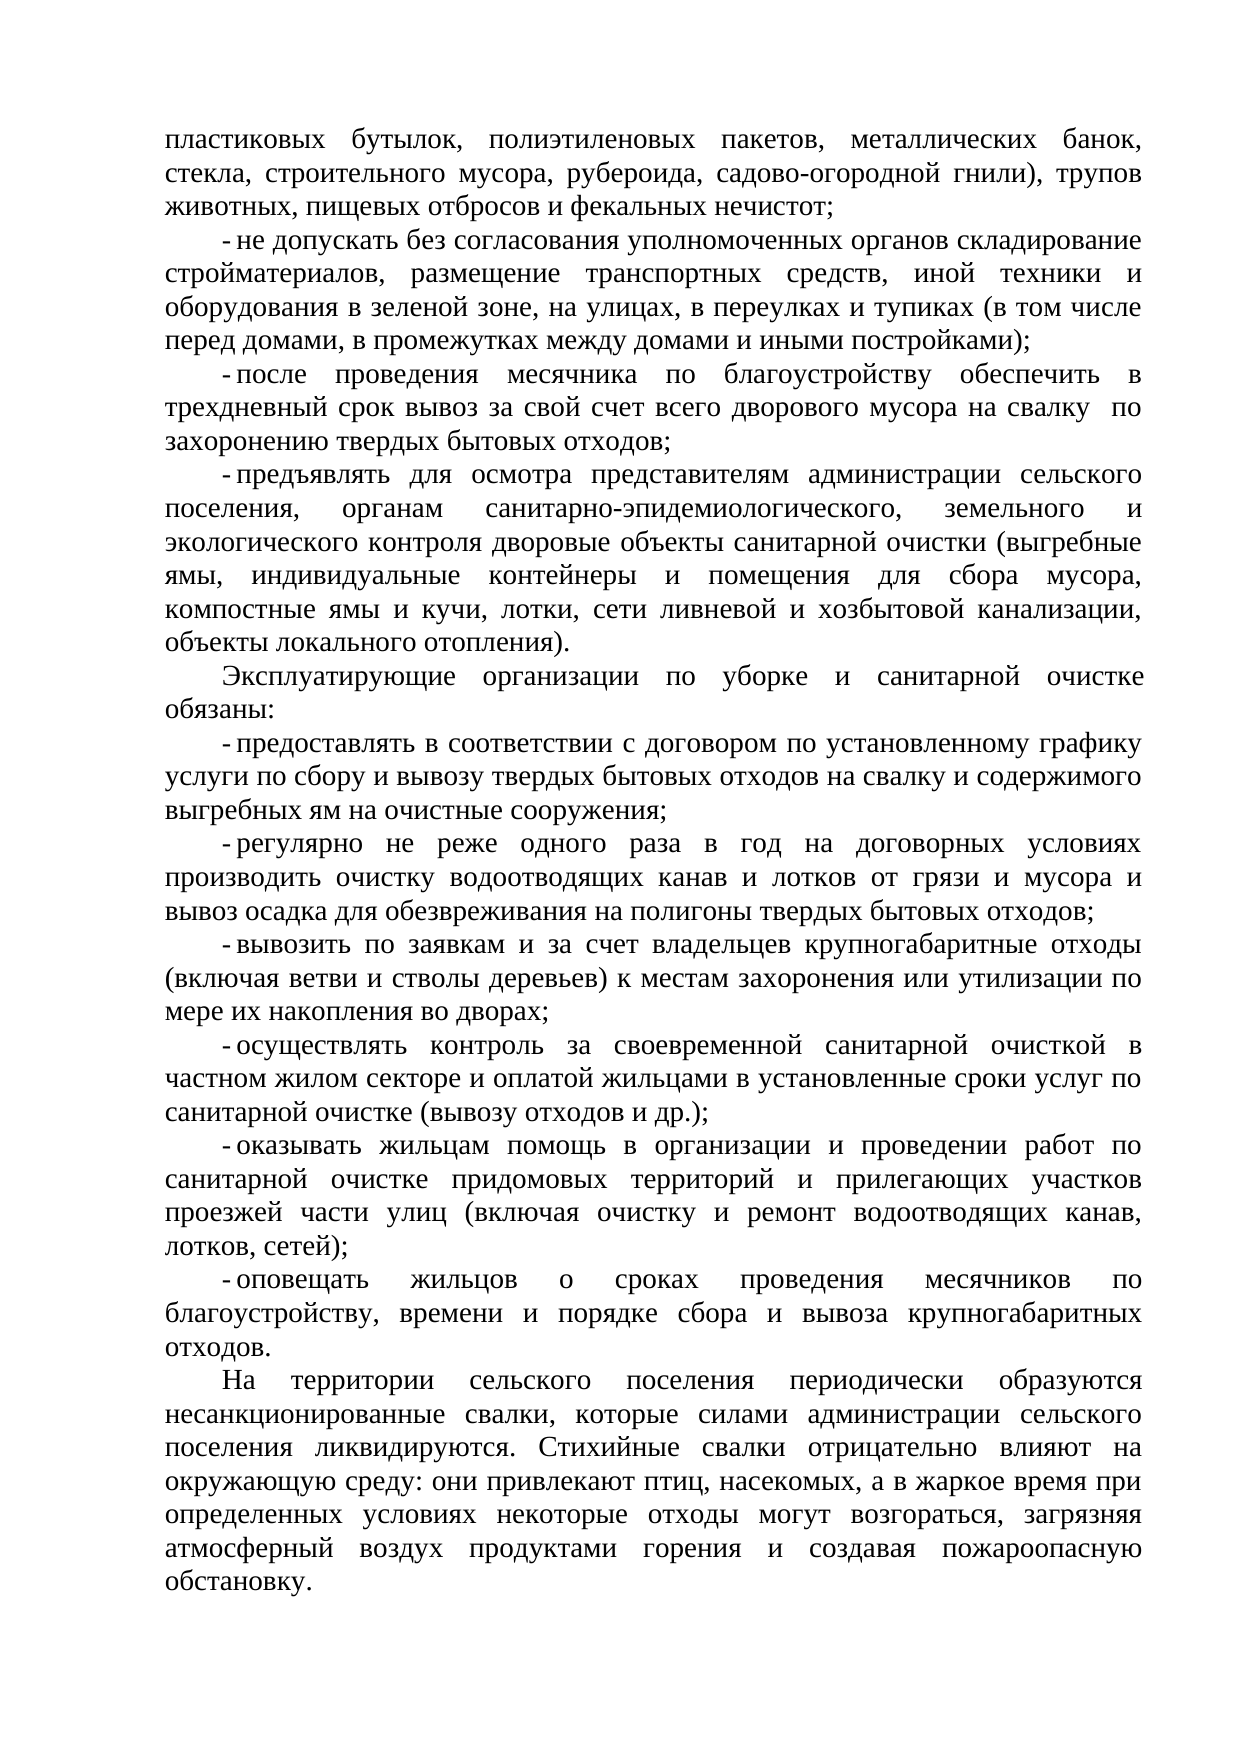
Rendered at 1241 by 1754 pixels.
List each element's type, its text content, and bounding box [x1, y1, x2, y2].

list не допускать без согласования уполномоченных органов складирование стройматериалов, размещение транспортных средств, иной техники и оборудования в зеленой зоне, на улицах, в переулках и тупиках (в том числе перед домами, в промежутках между домами и иными постройками); [164, 222, 1143, 357]
text На территории сельского поселения периодически образуются несанкционированные свалки, которые силами администрации сельского поселения ликвидируются. Стихийные свалки отрицательно влияют на окружающую среду: они привлекают птиц, насекомых, а в жаркое время при определенных условиях некоторые отходы могут возгораться, загрязняя атмосферный воздух продуктами горения и создавая пожароопасную обстановку. [164, 1363, 1143, 1598]
list осуществлять контроль за своевременной санитарной очисткой в частном жилом секторе и оплатой жильцами в установленные сроки услуг по санитарной очистке (вывозу отходов и др.); [164, 1027, 1143, 1128]
list вывозить по заявкам и за счет владельцев крупногабаритные отходы (включая ветви и стволы деревьев) к местам захоронения или утилизации по мере их накопления во дворах; [164, 927, 1143, 1027]
text Эксплуатирующие организации по уборке и санитарной очистке обязаны: [164, 658, 1145, 726]
list после проведения месячника по благоустройству обеспечить в трехдневный срок вывоз за свой счет всего дворового мусора на свалку по захоронению твердых бытовых отходов; [164, 357, 1143, 457]
list предъявлять для осмотра представителям администрации сельского поселения, органам санитарно-эпидемиологического, земельного и экологического контроля дворовые объекты санитарной очистки (выгребные ямы, индивидуальные контейнеры и помещения для сбора мусора, компостные ямы и кучи, лотки, сети ливневой и хозбытовой канализации, объекты локального отопления). [164, 457, 1143, 658]
list оповещать жильцов о сроках проведения месячников по благоустройству, времени и порядке сбора и вывоза крупногабаритных отходов. [164, 1262, 1143, 1363]
list предоставлять в соответствии с договором по установленному графику услуги по сбору и вывозу твердых бытовых отходов на свалку и содержимого выгребных ям на очистные сооружения; [164, 726, 1143, 826]
list регулярно не реже одного раза в год на договорных условиях производить очистку водоотводящих канав и лотков от грязи и мусора и вывоз осадка для обезвреживания на полигоны твердых бытовых отходов; [164, 826, 1143, 927]
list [164, 122, 1143, 222]
list оказывать жильцам помощь в организации и проведении работ по санитарной очистке придомовых территорий и прилегающих участков проезжей части улиц (включая очистку и ремонт водоотводящих канав, лотков, сетей); [164, 1128, 1143, 1262]
